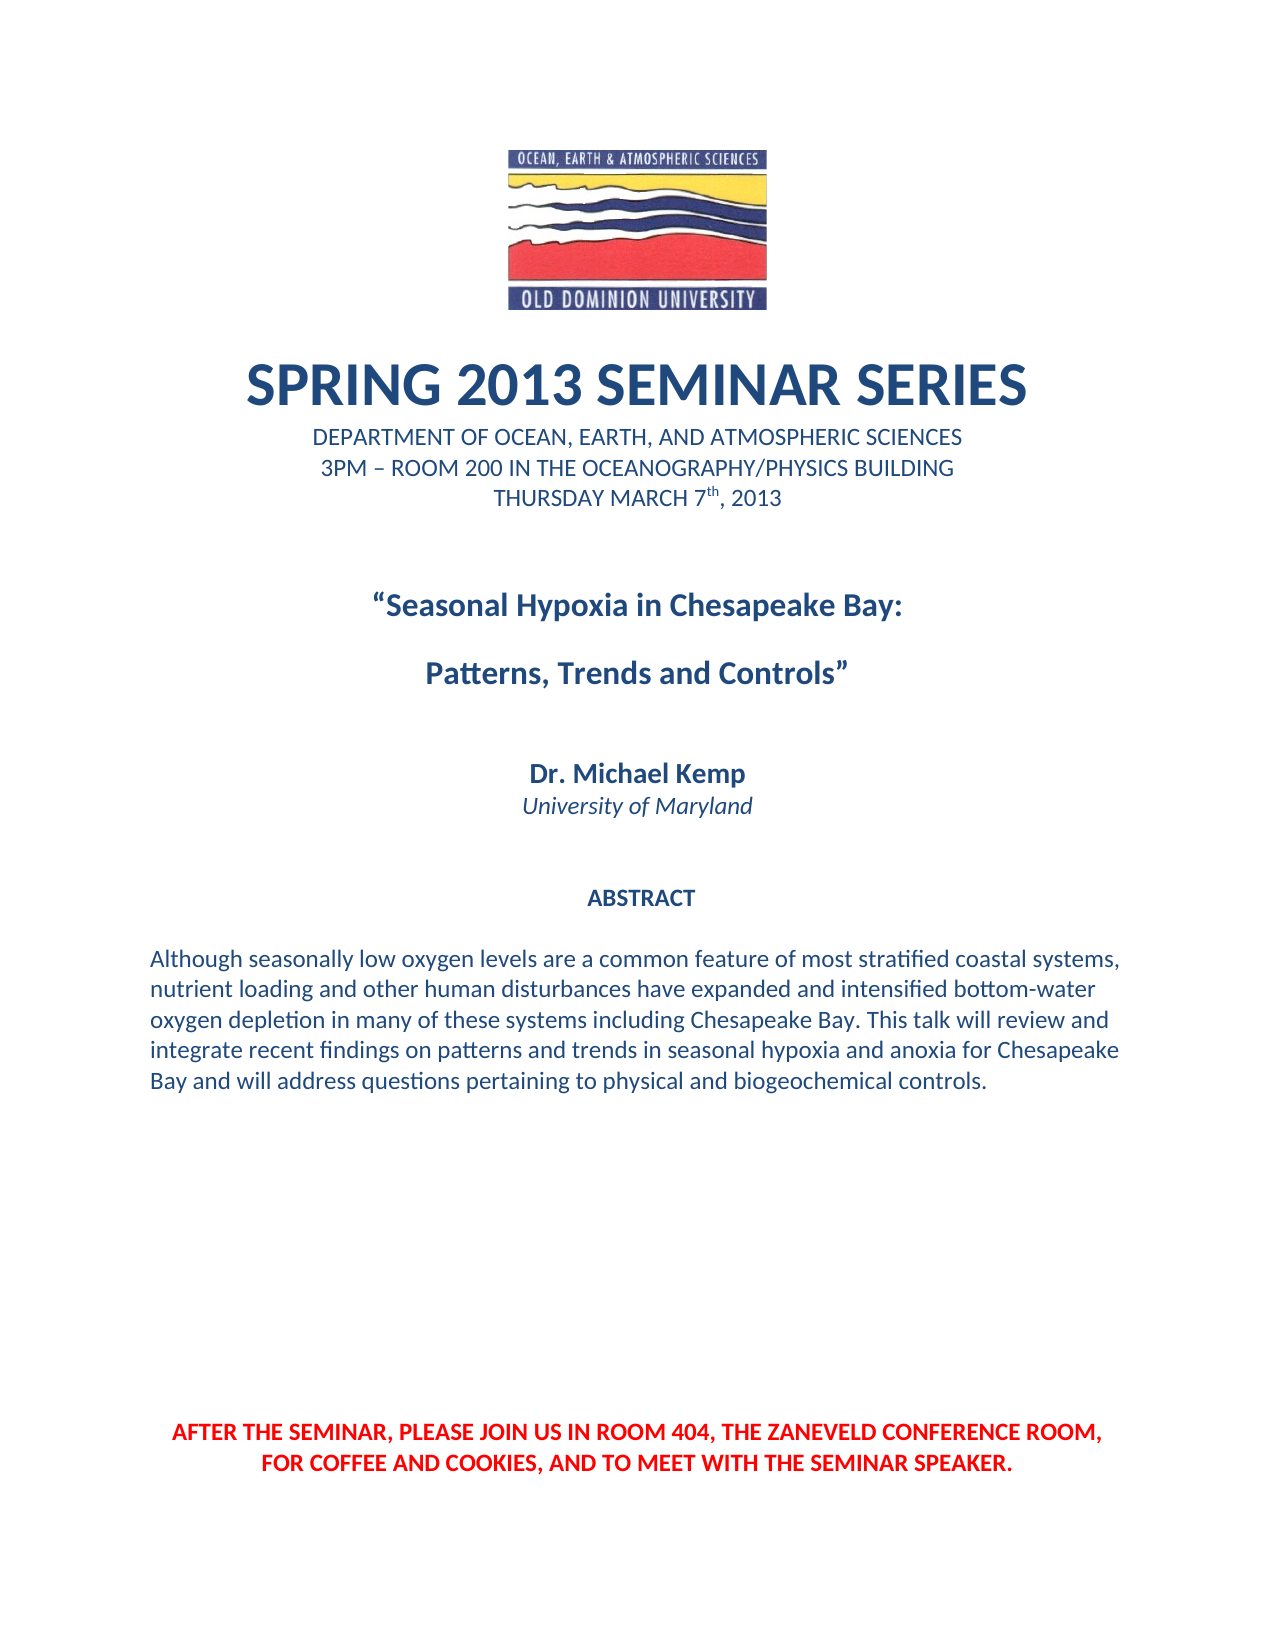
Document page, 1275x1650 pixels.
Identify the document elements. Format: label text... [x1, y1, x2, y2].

text Dr. Michael Kemp [150, 755, 1125, 791]
text Although seasonally low oxygen levels are a common feature of most stratified coastal systems, nutrient loading and other human disturbances have expanded and intensified bottom-water oxygen depletion in many of these systems including Chesapeake Bay. This talk will review and integrate recent findings on patterns and trends in seasonal hypoxia and anoxia for Chesapeake Bay and will address questions pertaining to physical and biogeochemical controls. [150, 943, 1125, 1096]
text After the seminar, please join us in room 404, the Zaneveld Conference Room, for coffee and cookies, and to meet with the seminar speaker. [150, 1416, 1125, 1477]
text Patterns, Trends and Controls” [150, 652, 1125, 692]
text 3PM – ROOM 200 IN THE OCEANOGRAPHY/PHYSICS BUILDING [150, 452, 1125, 482]
text ABSTRACT [450, 882, 1125, 913]
text SPRING 2013 SEMINAR SERIES [150, 345, 1125, 421]
text DEPARTMENT OF OCEAN, EARTH, AND ATMOSPHERIC SCIENCES [150, 421, 1125, 452]
picture [508, 150, 767, 310]
text “Seasonal Hypoxia in Chesapeake Bay: [150, 584, 1125, 625]
text University of Maryland [150, 791, 1125, 821]
text THURSDAY MARCH 7th, 2013 [150, 482, 1125, 513]
